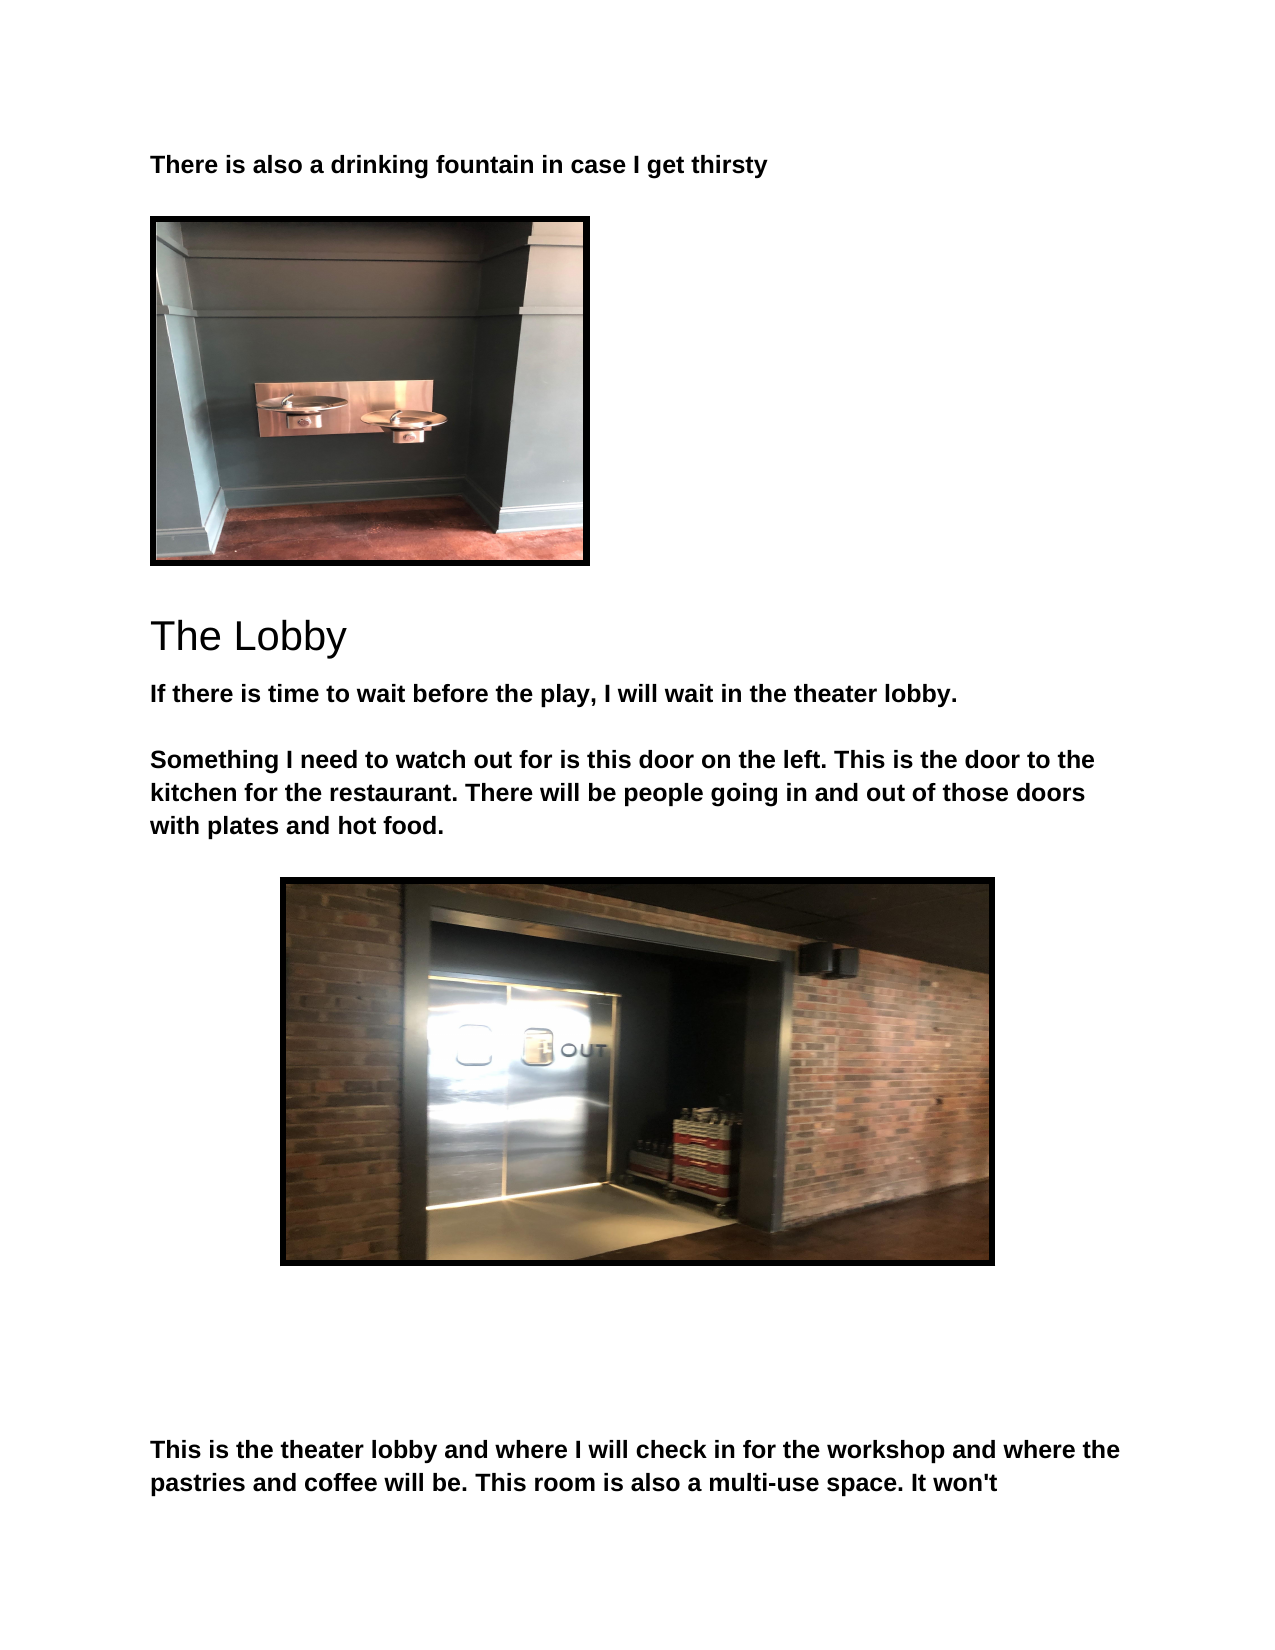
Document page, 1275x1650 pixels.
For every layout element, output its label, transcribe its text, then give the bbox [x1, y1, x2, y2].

picture [286, 884, 989, 1260]
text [150, 1435, 1125, 1497]
text Something I need to watch out for is this door on the left. This is the door to the kitchen for the restaurant. There will be people going in and out of those doors with plates and hot food. [150, 745, 1125, 840]
text There is also a drinking fountain in case I get thirsty [150, 150, 1125, 179]
picture [156, 222, 583, 560]
text If there is time to wait before the play, I will wait in the theater lobby. [150, 679, 1125, 708]
subtitle The Lobby [150, 612, 1125, 659]
